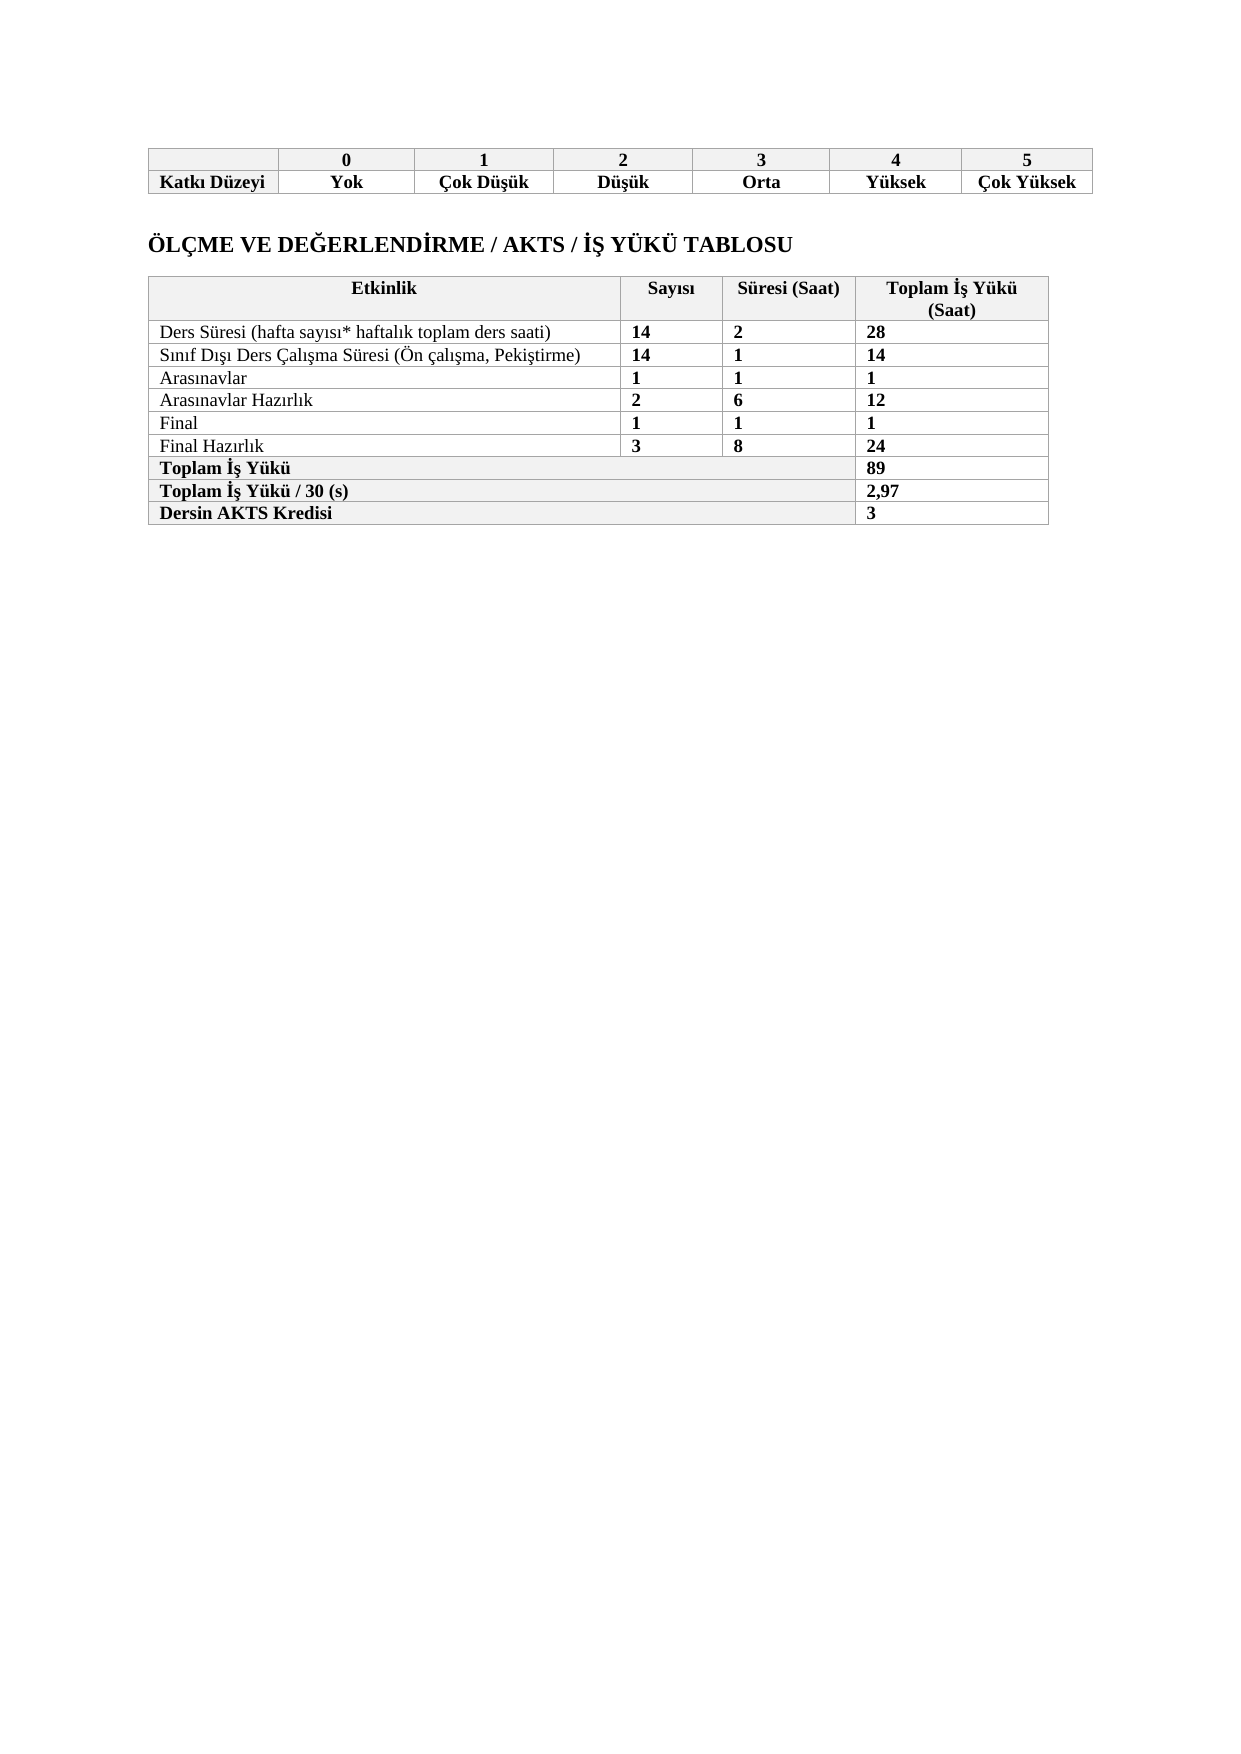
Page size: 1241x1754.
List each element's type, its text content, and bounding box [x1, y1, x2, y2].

table_cell Toplam İş Yükü / 30 (s) [149, 480, 620, 501]
table_cell 6 [723, 389, 855, 411]
table_cell 1 [723, 367, 855, 388]
table_cell 1 [856, 412, 1048, 433]
table_header 4 [830, 149, 961, 170]
table_cell Ders Süresi (hafta sayısı* haftalık toplam ders saati) [149, 321, 620, 343]
table_header [149, 149, 278, 170]
table_cell 1 [723, 412, 855, 433]
table_header 3 [693, 149, 829, 170]
table_cell [620, 502, 855, 524]
table_cell 28 [856, 321, 1048, 343]
table_cell 12 [856, 389, 1048, 411]
table_cell Orta [693, 171, 829, 193]
table_header 2 [554, 149, 692, 170]
table_cell Sınıf Dışı Ders Çalışma Süresi (Ön çalışma, Pekiştirme) [149, 344, 620, 366]
table_cell Yok [279, 171, 414, 193]
table_cell 8 [723, 435, 855, 456]
table_cell Arasınavlar [149, 367, 620, 388]
table_cell 1 [621, 412, 722, 433]
table_cell Çok Düşük [415, 171, 553, 193]
table_cell Çok Yüksek [962, 171, 1092, 193]
table_header Süresi (Saat) [723, 277, 855, 320]
table_cell 2 [621, 389, 722, 411]
table_cell 1 [856, 367, 1048, 388]
table_header Toplam İş Yükü (Saat) [856, 277, 1048, 320]
table_cell 14 [621, 344, 722, 366]
table_cell Final Hazırlık [149, 435, 620, 456]
table_cell Yüksek [830, 171, 961, 193]
table_cell Final [149, 412, 620, 433]
table_cell 89 [856, 457, 1048, 479]
table_header 1 [415, 149, 553, 170]
table_header Etkinlik [149, 277, 620, 320]
text ÖLÇME VE DEĞERLENDİRME / AKTS / İŞ YÜKÜ TABLOSU [148, 231, 1093, 257]
table_cell 2,97 [856, 480, 1048, 501]
table_cell Dersin AKTS Kredisi [149, 502, 620, 524]
table_cell 1 [723, 344, 855, 366]
table_cell Düşük [554, 171, 692, 193]
table_cell 3 [856, 502, 1048, 524]
table_cell [620, 457, 855, 479]
table_cell 14 [621, 321, 722, 343]
table_cell Arasınavlar Hazırlık [149, 389, 620, 411]
table_header 5 [962, 149, 1092, 170]
table_cell 24 [856, 435, 1048, 456]
table_header Sayısı [621, 277, 722, 320]
table_cell 1 [621, 367, 722, 388]
table_cell Katkı Düzeyi [149, 171, 278, 193]
table_cell 14 [856, 344, 1048, 366]
table_cell 3 [621, 435, 722, 456]
table_header 0 [279, 149, 414, 170]
table_cell [620, 480, 855, 501]
table_cell Toplam İş Yükü [149, 457, 620, 479]
table_cell 2 [723, 321, 855, 343]
